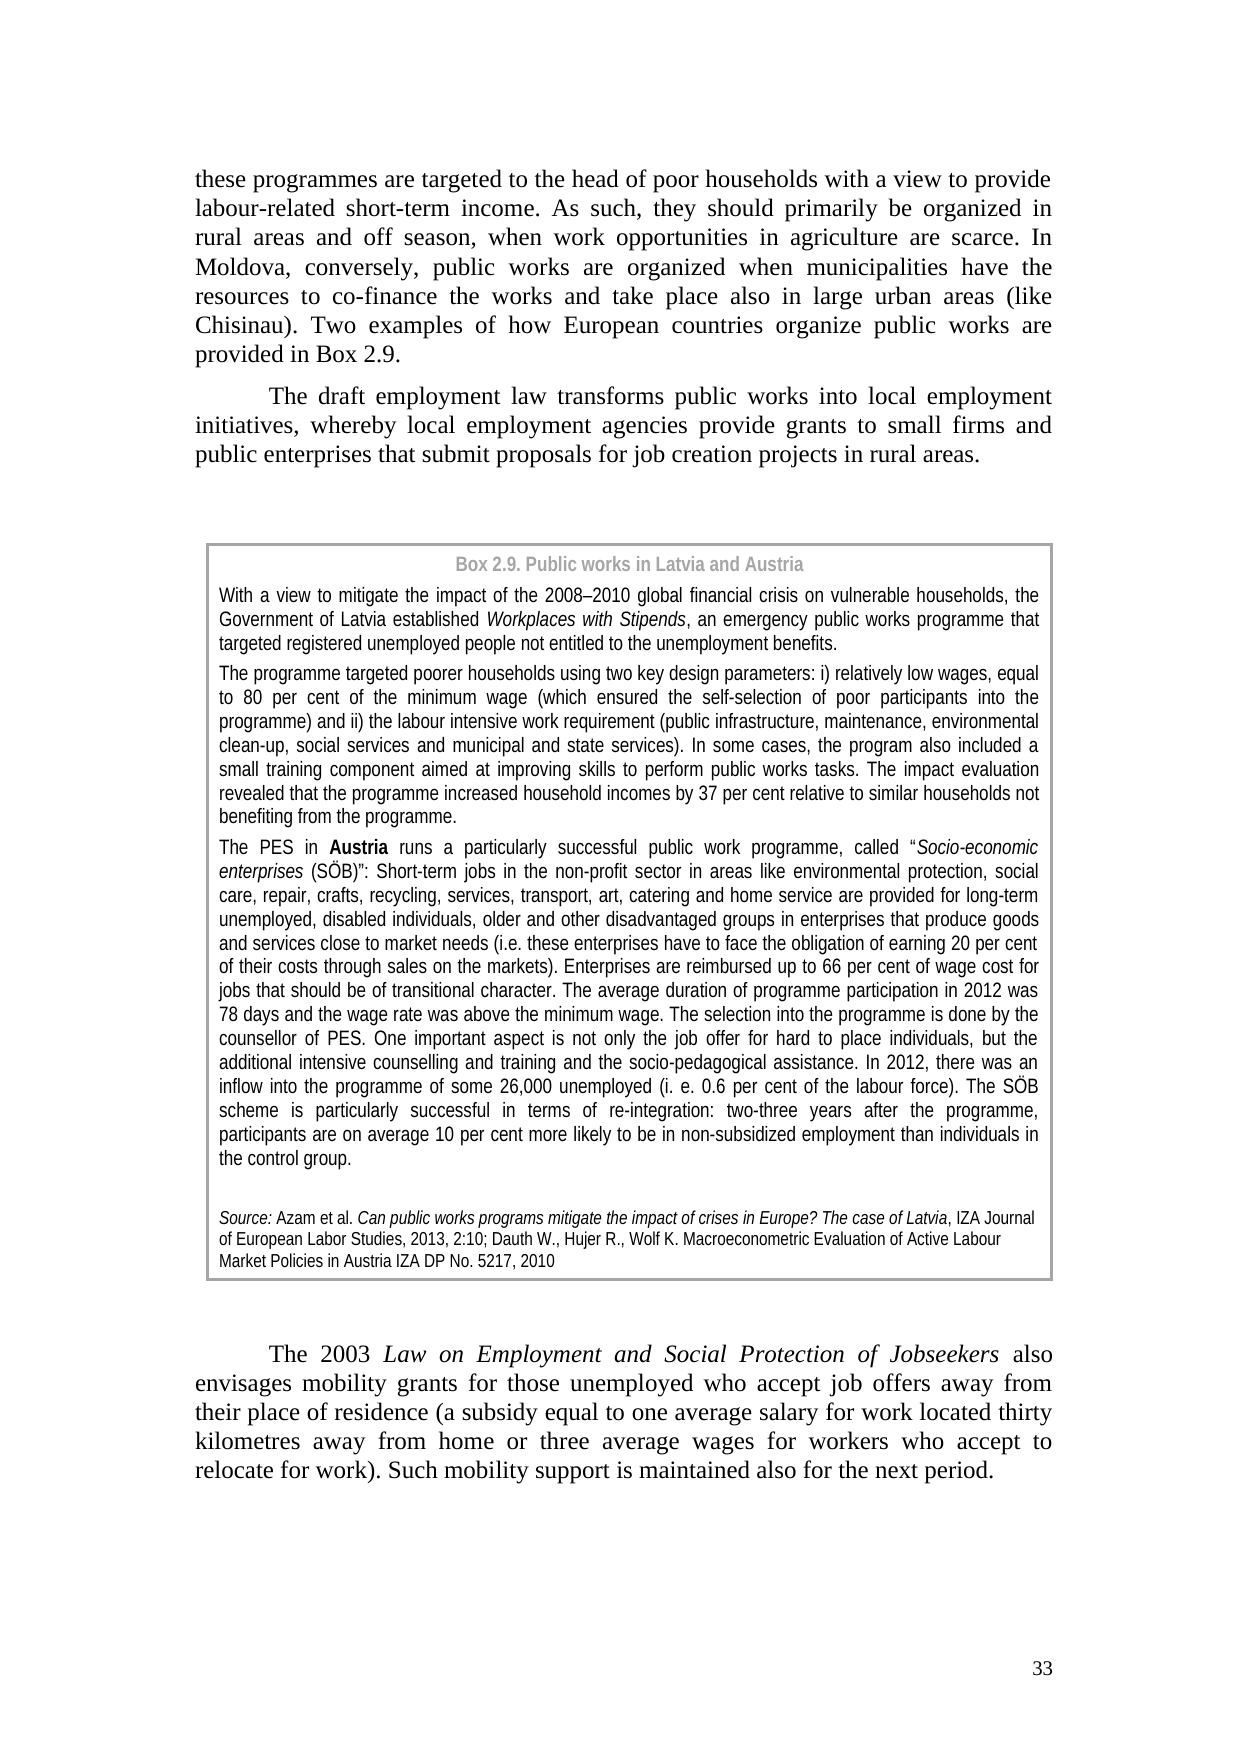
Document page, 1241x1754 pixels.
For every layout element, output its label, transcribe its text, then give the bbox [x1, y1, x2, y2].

table_header Box 2.9. Public works in Latvia and Austria With a view to mitigate the impact of the 2008–2010 global financial crisis on vulnerable households, the Government of Latvia established Workplaces with Stipends, an emergency public works programme that targeted registered unemployed people not entitled to the unemployment benefits. The programme targeted poorer households using two key design parameters: i) relatively low wages, equal to 80 per cent of the minimum wage (which ensured the self-selection of poor participants into the programme) and ii) the labour intensive work requirement (public infrastructure, maintenance, environmental clean-up, social services and municipal and state services). In some cases, the program also included a small training component aimed at improving skills to perform public works tasks. The impact evaluation revealed that the programme increased household incomes by 37 per cent relative to similar households not benefiting from the programme. The PES in Austria runs a particularly successful public work programme, called “Socio-economic enterprises (SÖB)”: Short-term jobs in the non-profit sector in areas like environmental protection, social care, repair, crafts, recycling, services, transport, art, catering and home service are provided for long-term unemployed, disabled individuals, older and other disadvantaged groups in enterprises that produce goods and services close to market needs (i.e. these enterprises have to face the obligation of earning 20 per cent of their costs through sales on the markets). Enterprises are reimbursed up to 66 per cent of wage cost for jobs that should be of transitional character. The average duration of programme participation in 2012 was 78 days and the wage rate was above the minimum wage. The selection into the programme is done by the counsellor of PES. One important aspect is not only the job offer for hard to place individuals, but the additional intensive counselling and training and the socio-pedagogical assistance. In 2012, there was an inflow into the programme of some 26,000 unemployed (i. e. 0.6 per cent of the labour force). The SÖB scheme is particularly successful in terms of re-integration: two-three years after the programme, participants are on average 10 per cent more likely to be in non-subsidized employment than individuals in the control group. Source: Azam et al. Can public works programs mitigate the impact of crises in Europe? The case of Latvia, IZA Journal of European Labor Studies, 2013, 2:10; Dauth W., Hujer R., Wolf K. Macroeconometric Evaluation of Active Labour Market Policies in Austria IZA DP No. 5217, 2010 [209, 546, 1050, 1277]
text The 2003 Law on Employment and Social Protection of Jobseekers also envisages mobility grants for those unemployed who accept job offers away from their place of residence (a subsidy equal to one average salary for work located thirty kilometres away from home or three average wages for workers who accept to relocate for work). Such mobility support is maintained also for the next period. [195, 1339, 1053, 1485]
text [195, 164, 1053, 368]
text The draft employment law transforms public works into local employment initiatives, whereby local employment agencies provide grants to small firms and public enterprises that submit proposals for job creation projects in rural areas. [195, 381, 1053, 468]
